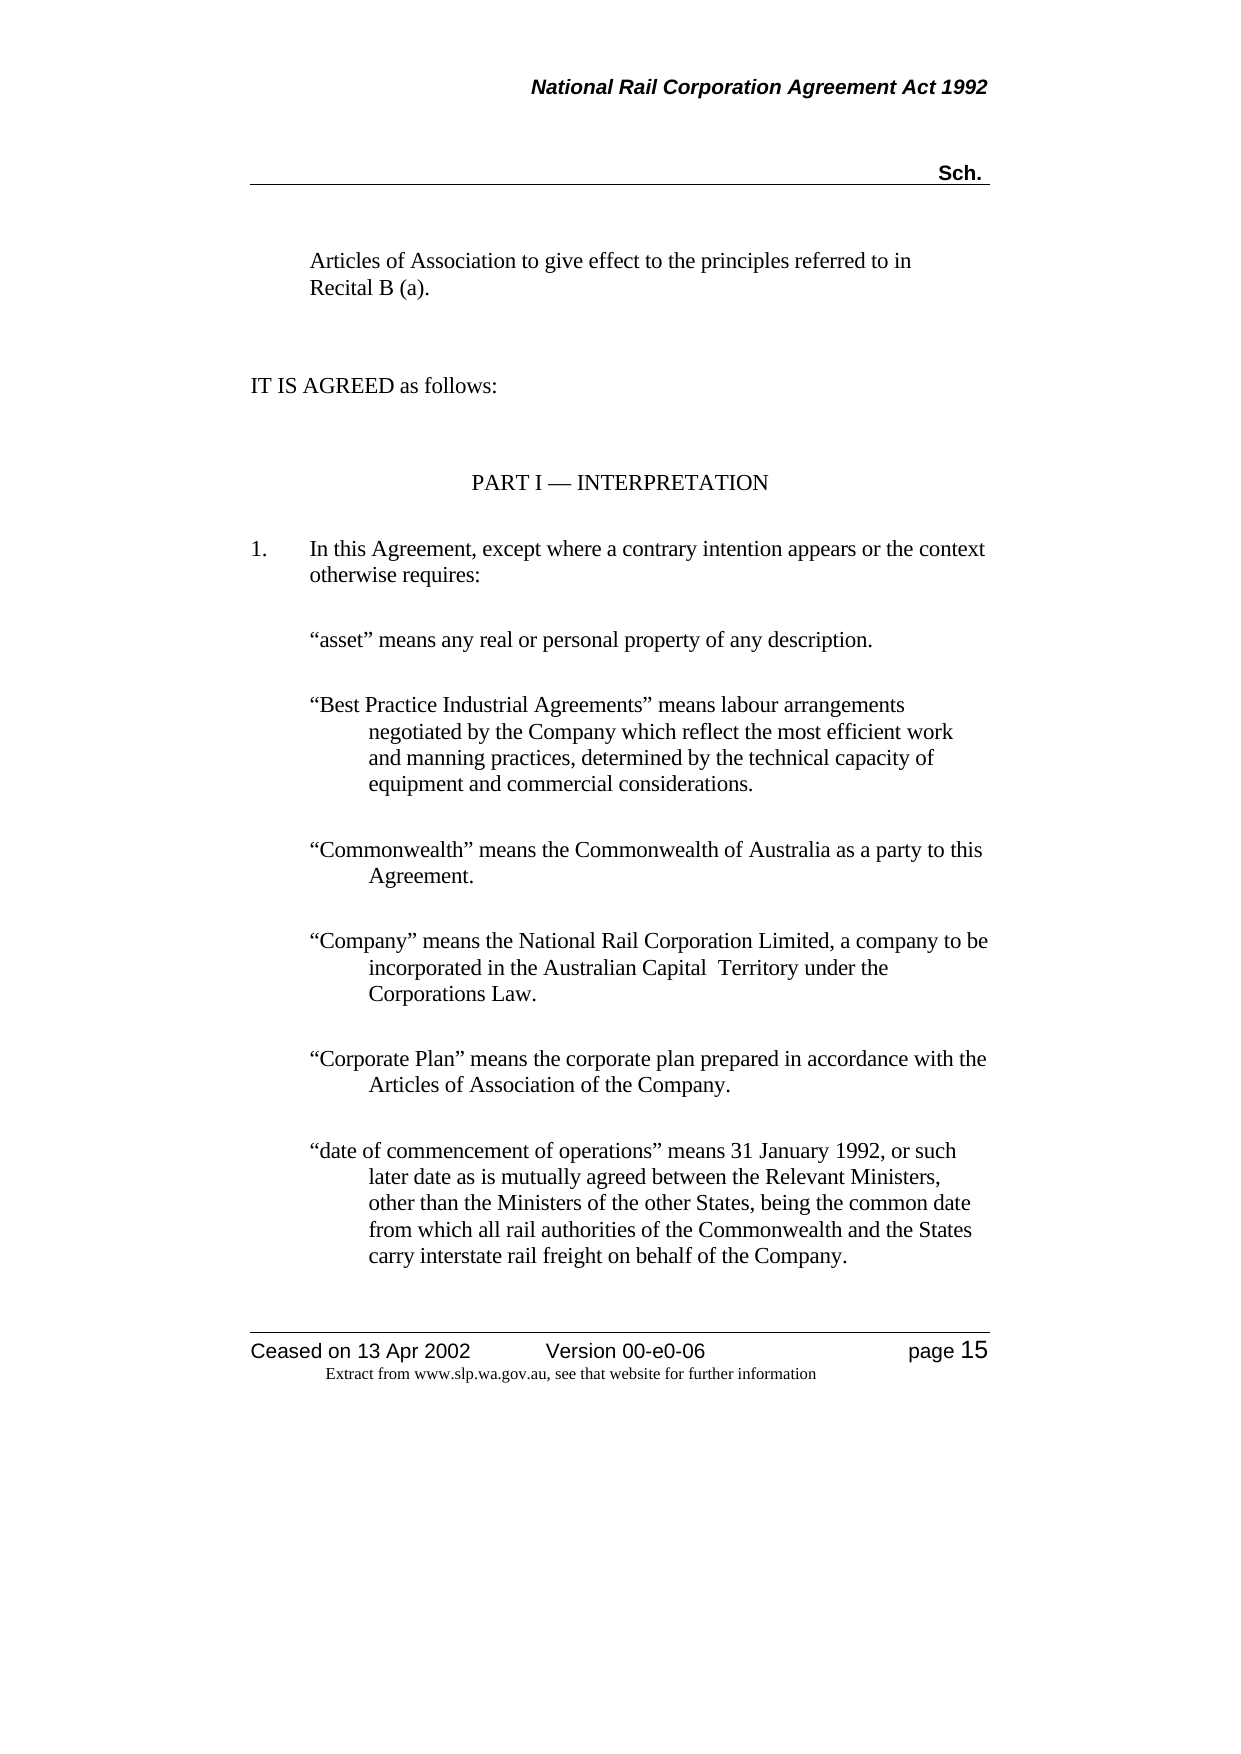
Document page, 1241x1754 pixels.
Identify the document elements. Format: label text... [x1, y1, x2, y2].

text IT IS AGREED as follows: [250, 372, 990, 398]
text “Best Practice Industrial Agreements” means labour arrangements negotiated by the Company which reflect the most efficient work and manning practices, determined by the technical capacity of equipment and commercial considerations. [250, 691, 990, 797]
text “Company” means the National Rail Corporation Limited, a company to be incorporated in the Australian Capital Territory under the Corporations Law. [250, 927, 990, 1006]
text “asset” means any real or personal property of any description. [250, 626, 990, 653]
text 1. In this Agreement, except where a contrary intention appears or the context otherwise requires: [250, 535, 990, 587]
text “date of commencement of operations” means 31 January 1992, or such later date as is mutually agreed between the Relevant Ministers, other than the Ministers of the other States, being the common date from which all rail authorities of the Commonwealth and the States carry interstate rail freight on behalf of the Company. [250, 1137, 990, 1268]
text “Commonwealth” means the Commonwealth of Australia as a party to this Agreement. [250, 836, 990, 888]
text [250, 247, 990, 300]
text “Corporate Plan” means the corporate plan prepared in accordance with the Articles of Association of the Company. [250, 1045, 990, 1098]
text PART I — INTERPRETATION [250, 469, 990, 496]
